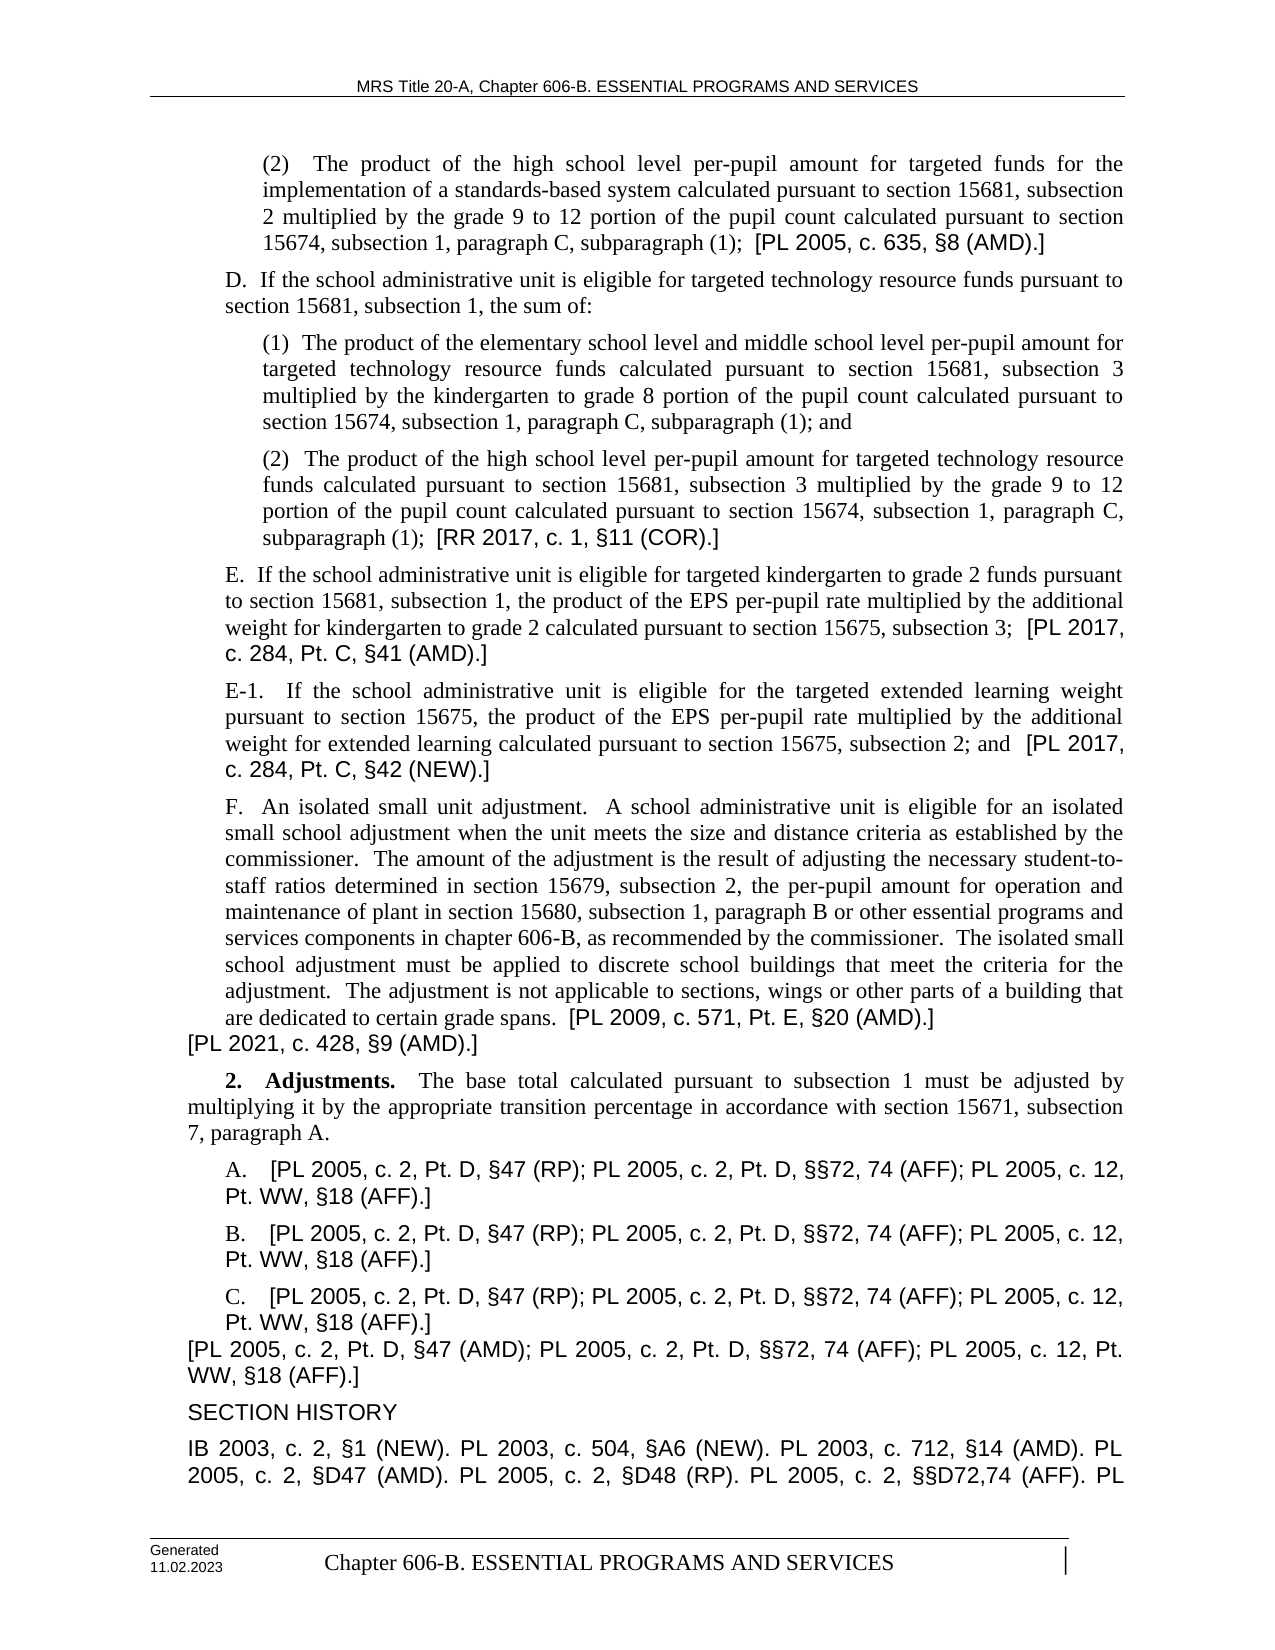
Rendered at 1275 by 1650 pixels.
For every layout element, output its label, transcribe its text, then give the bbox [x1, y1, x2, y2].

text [187, 1435, 1125, 1488]
text SECTION HISTORY [187, 1399, 1125, 1425]
text (2) The product of the high school level per-pupil amount for targeted technology resource funds calculated pursuant to section 15681, subsection 3 multiplied by the grade 9 to 12 portion of the pupil count calculated pursuant to section 15674, subsection 1, paragraph C, subparagraph (1); [RR 2017, c. 1, §11 (COR).] [262, 445, 1125, 550]
text F. An isolated small unit adjustment. A school administrative unit is eligible for an isolated small school adjustment when the unit meets the size and distance criteria as established by the commissioner. The amount of the adjustment is the result of adjusting the necessary student-to-staff ratios determined in section 15679, subsection 2, the per-pupil amount for operation and maintenance of plant in section 15680, subsection 1, paragraph B or other essential programs and services components in chapter 606‑B, as recommended by the commissioner. The isolated small school adjustment must be applied to discrete school buildings that meet the criteria for the adjustment. The adjustment is not applicable to sections, wings or other parts of a building that are dedicated to certain grade spans. [PL 2009, c. 571, Pt. E, §20 (AMD).] [225, 793, 1125, 1030]
text D. If the school administrative unit is eligible for targeted technology resource funds pursuant to section 15681, subsection 1, the sum of: [225, 266, 1125, 319]
text E. If the school administrative unit is eligible for targeted kindergarten to grade 2 funds pursuant to section 15681, subsection 1, the product of the EPS per-pupil rate multiplied by the additional weight for kindergarten to grade 2 calculated pursuant to section 15675, subsection 3; [PL 2017, c. 284, Pt. C, §41 (AMD).] [225, 561, 1125, 666]
text 2. Adjustments. The base total calculated pursuant to subsection 1 must be adjusted by multiplying it by the appropriate transition percentage in accordance with section 15671, subsection 7, paragraph A. [187, 1067, 1125, 1146]
text A. [PL 2005, c. 2, Pt. D, §47 (RP); PL 2005, c. 2, Pt. D, §§72, 74 (AFF); PL 2005, c. 12, Pt. WW, §18 (AFF).] [225, 1156, 1125, 1209]
text [PL 2005, c. 2, Pt. D, §47 (AMD); PL 2005, c. 2, Pt. D, §§72, 74 (AFF); PL 2005, c. 12, Pt. WW, §18 (AFF).] [187, 1336, 1125, 1388]
text (2) The product of the high school level per-pupil amount for targeted funds for the implementation of a standards-based system calculated pursuant to section 15681, subsection 2 multiplied by the grade 9 to 12 portion of the pupil count calculated pursuant to section 15674, subsection 1, paragraph C, subparagraph (1); [PL 2005, c. 635, §8 (AMD).] [262, 150, 1125, 256]
text B. [PL 2005, c. 2, Pt. D, §47 (RP); PL 2005, c. 2, Pt. D, §§72, 74 (AFF); PL 2005, c. 12, Pt. WW, §18 (AFF).] [225, 1219, 1125, 1272]
text E-1. If the school administrative unit is eligible for the targeted extended learning weight pursuant to section 15675, the product of the EPS per-pupil rate multiplied by the additional weight for extended learning calculated pursuant to section 15675, subsection 2; and [PL 2017, c. 284, Pt. C, §42 (NEW).] [225, 677, 1125, 782]
text (1) The product of the elementary school level and middle school level per-pupil amount for targeted technology resource funds calculated pursuant to section 15681, subsection 3 multiplied by the kindergarten to grade 8 portion of the pupil count calculated pursuant to section 15674, subsection 1, paragraph C, subparagraph (1); and [262, 329, 1125, 434]
text C. [PL 2005, c. 2, Pt. D, §47 (RP); PL 2005, c. 2, Pt. D, §§72, 74 (AFF); PL 2005, c. 12, Pt. WW, §18 (AFF).] [225, 1283, 1125, 1336]
text [PL 2021, c. 428, §9 (AMD).] [187, 1030, 1125, 1056]
